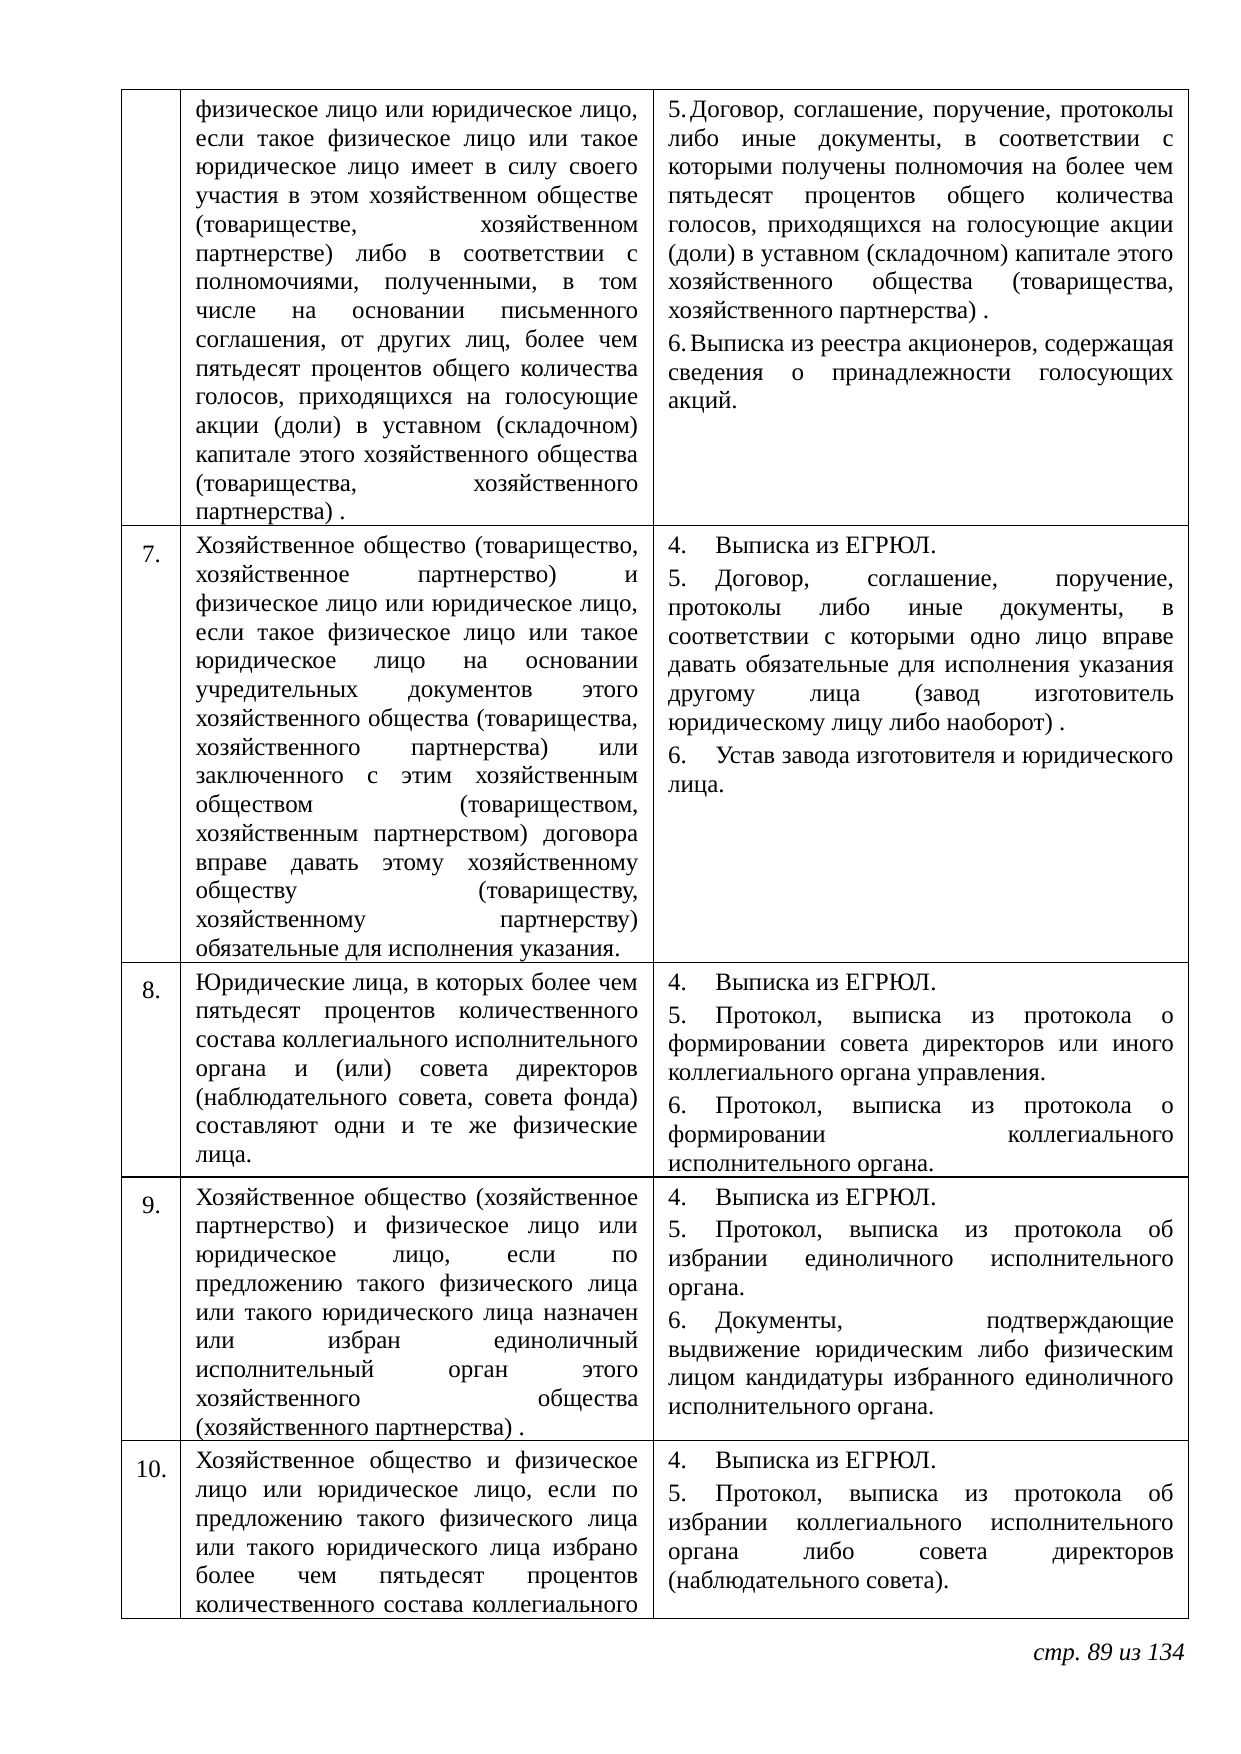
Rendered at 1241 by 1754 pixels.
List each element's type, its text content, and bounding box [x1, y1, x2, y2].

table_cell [654, 90, 1188, 525]
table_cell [181, 90, 653, 525]
table_cell Юридические лица, в которых более чем пятьдесят процентов количественного состава коллегиального исполнительного органа и (или) совета директоров (наблюдательного совета, совета фонда) составляют одни и те же физические лица. [181, 963, 653, 1176]
table_cell 8. [122, 963, 180, 1176]
table_cell 10. [122, 1441, 180, 1618]
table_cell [654, 1441, 1188, 1618]
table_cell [181, 1441, 653, 1618]
table_cell 7. [122, 526, 180, 962]
table_cell Выписка из ЕГРЮЛ. Договор, соглашение, поручение, протоколы либо иные документы, в соответствии с которыми одно лицо вправе давать обязательные для исполнения указания другому лица (завод изготовитель юридическому лицу либо наоборот) . Устав завода изготовителя и юридического лица. [654, 526, 1188, 962]
table_cell Выписка из ЕГРЮЛ. Протокол, выписка из протокола об избрании единоличного исполнительного органа. Документы, подтверждающие выдвижение юридическим либо физическим лицом кандидатуры избранного единоличного исполнительного органа. [654, 1178, 1188, 1440]
table_cell Хозяйственное общество (хозяйственное партнерство) и физическое лицо или юридическое лицо, если по предложению такого физического лица или такого юридического лица назначен или избран единоличный исполнительный орган этого хозяйственного общества (хозяйственного партнерства) . [181, 1178, 653, 1440]
table_cell Выписка из ЕГРЮЛ. Протокол, выписка из протокола о формировании совета директоров или иного коллегиального органа управления. Протокол, выписка из протокола о формировании коллегиального исполнительного органа. [654, 963, 1188, 1176]
table_cell 9. [122, 1178, 180, 1440]
table_cell 6. [122, 90, 180, 525]
table_cell Хозяйственное общество (товарищество, хозяйственное партнерство) и физическое лицо или юридическое лицо, если такое физическое лицо или такое юридическое лицо на основании учредительных документов этого хозяйственного общества (товарищества, хозяйственного партнерства) или заключенного с этим хозяйственным обществом (товариществом, хозяйственным партнерством) договора вправе давать этому хозяйственному обществу (товариществу, хозяйственному партнерству) обязательные для исполнения указания. [181, 526, 653, 962]
